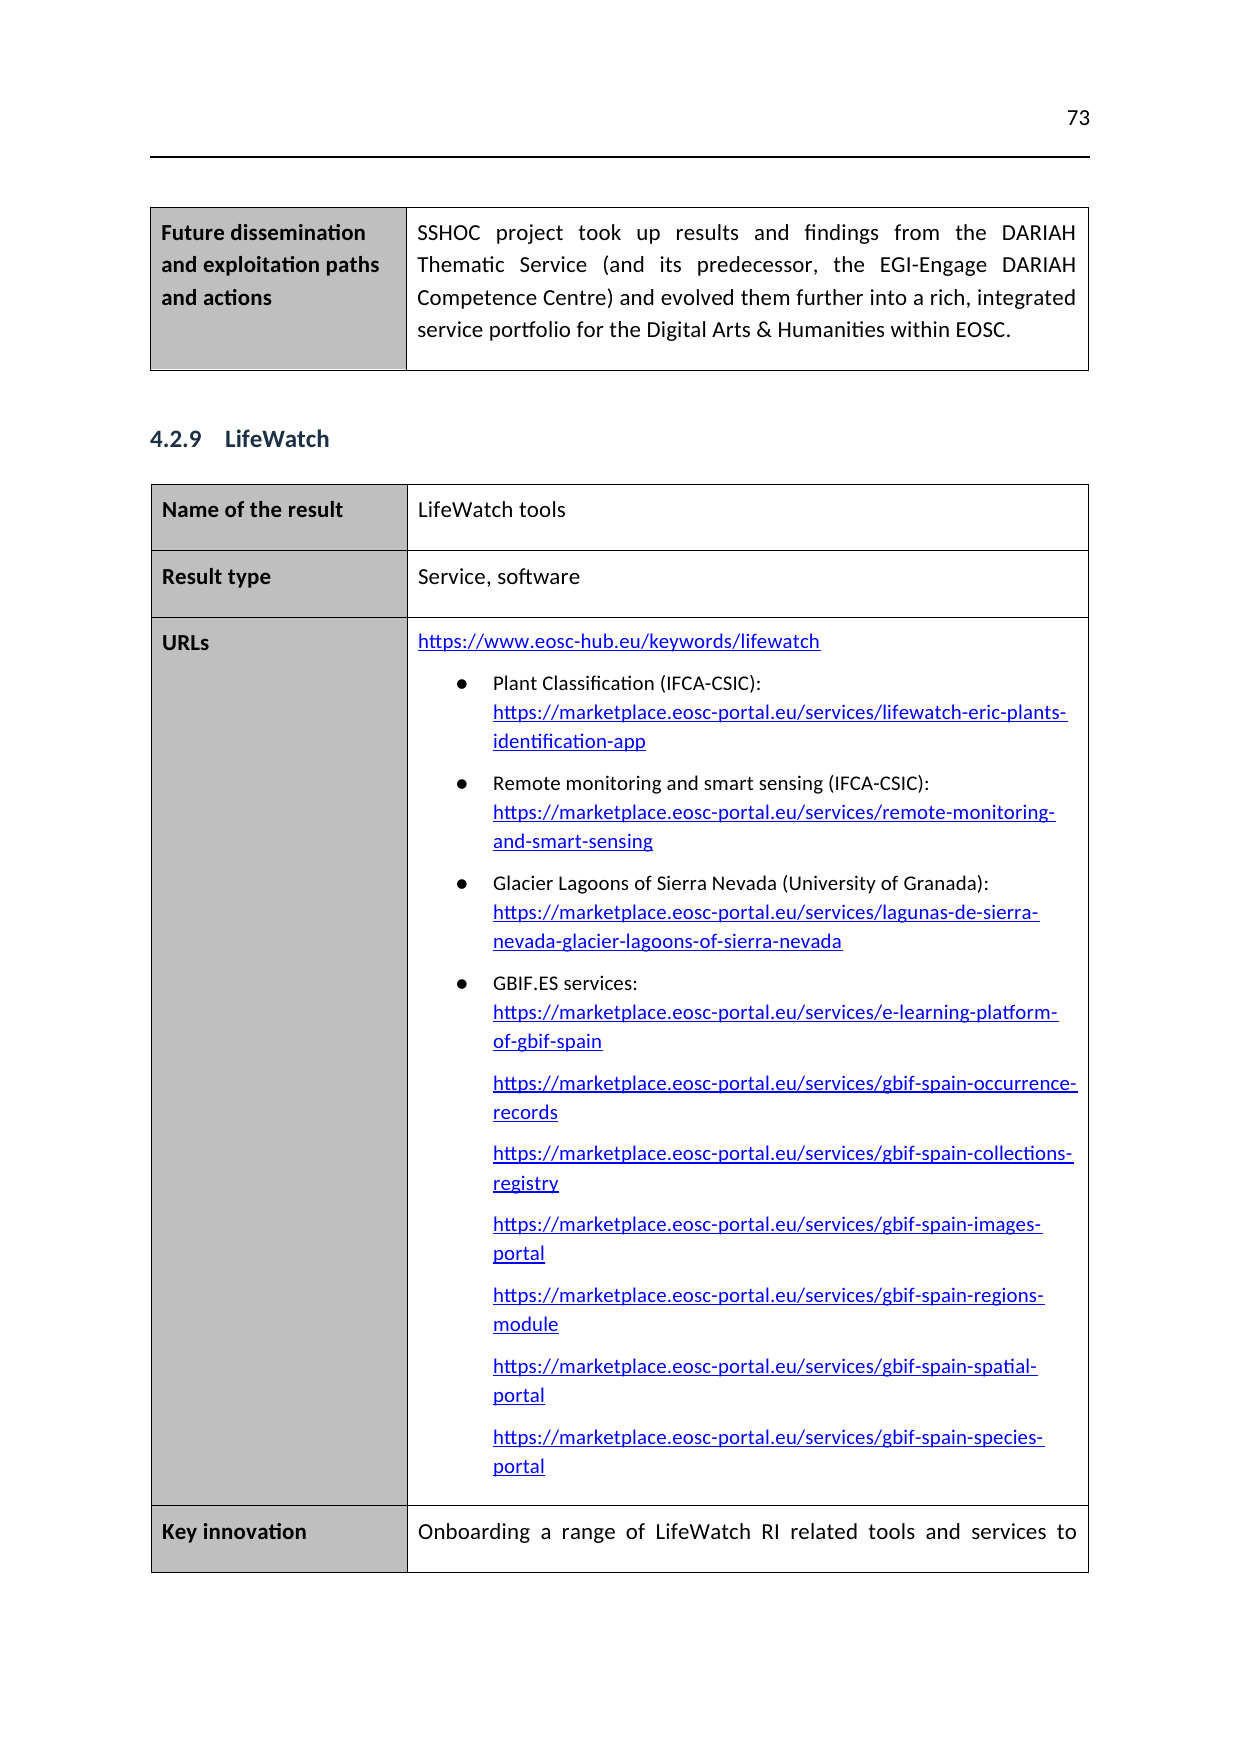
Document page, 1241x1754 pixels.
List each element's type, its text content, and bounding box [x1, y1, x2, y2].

table_header ​Name of the result [152, 485, 407, 550]
table_cell Service, software [408, 551, 1088, 617]
table_cell ​Result type [152, 551, 407, 617]
table_header LifeWatch tools [408, 485, 1088, 550]
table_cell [408, 1506, 1088, 1572]
table_cell SSHOC project took up results and findings from the DARIAH Thematic Service (and its predecessor, the EGI-Engage DARIAH Competence Centre) and evolved them further into a rich, integrated service portfolio for the Digital Arts & Humanities within EOSC. [407, 208, 1088, 369]
table_cell ​Future dissemination and exploitation paths and actions [151, 208, 406, 369]
table_cell ​URLs [152, 618, 407, 1505]
table_cell ​Key innovation [152, 1506, 407, 1572]
subtitle LifeWatch [150, 424, 1090, 454]
table_cell https://www.eosc-hub.eu/keywords/lifewatch Plant Classification (IFCA-CSIC): https://marketplace.eosc-portal.eu/services/lifewatch-eric-plants-identification-app Remote monitoring and smart sensing (IFCA-CSIC): https://marketplace.eosc-portal.eu/services/remote-monitoring-and-smart-sensing Glacier Lagoons of Sierra Nevada (University of Granada): https://marketplace.eosc-portal.eu/services/lagunas-de-sierra-nevada-glacier-lagoons-of-sierra-nevada GBIF.ES services: https://marketplace.eosc-portal.eu/services/e-learning-platform-of-gbif-spain https://marketplace.eosc-portal.eu/services/gbif-spain-occurrence-records https://marketplace.eosc-portal.eu/services/gbif-spain-collections-registry https://marketplace.eosc-portal.eu/services/gbif-spain-images-portal https://marketplace.eosc-portal.eu/services/gbif-spain-regions-module https://marketplace.eosc-portal.eu/services/gbif-spain-spatial-portal https://marketplace.eosc-portal.eu/services/gbif-spain-species-portal [408, 618, 1088, 1505]
